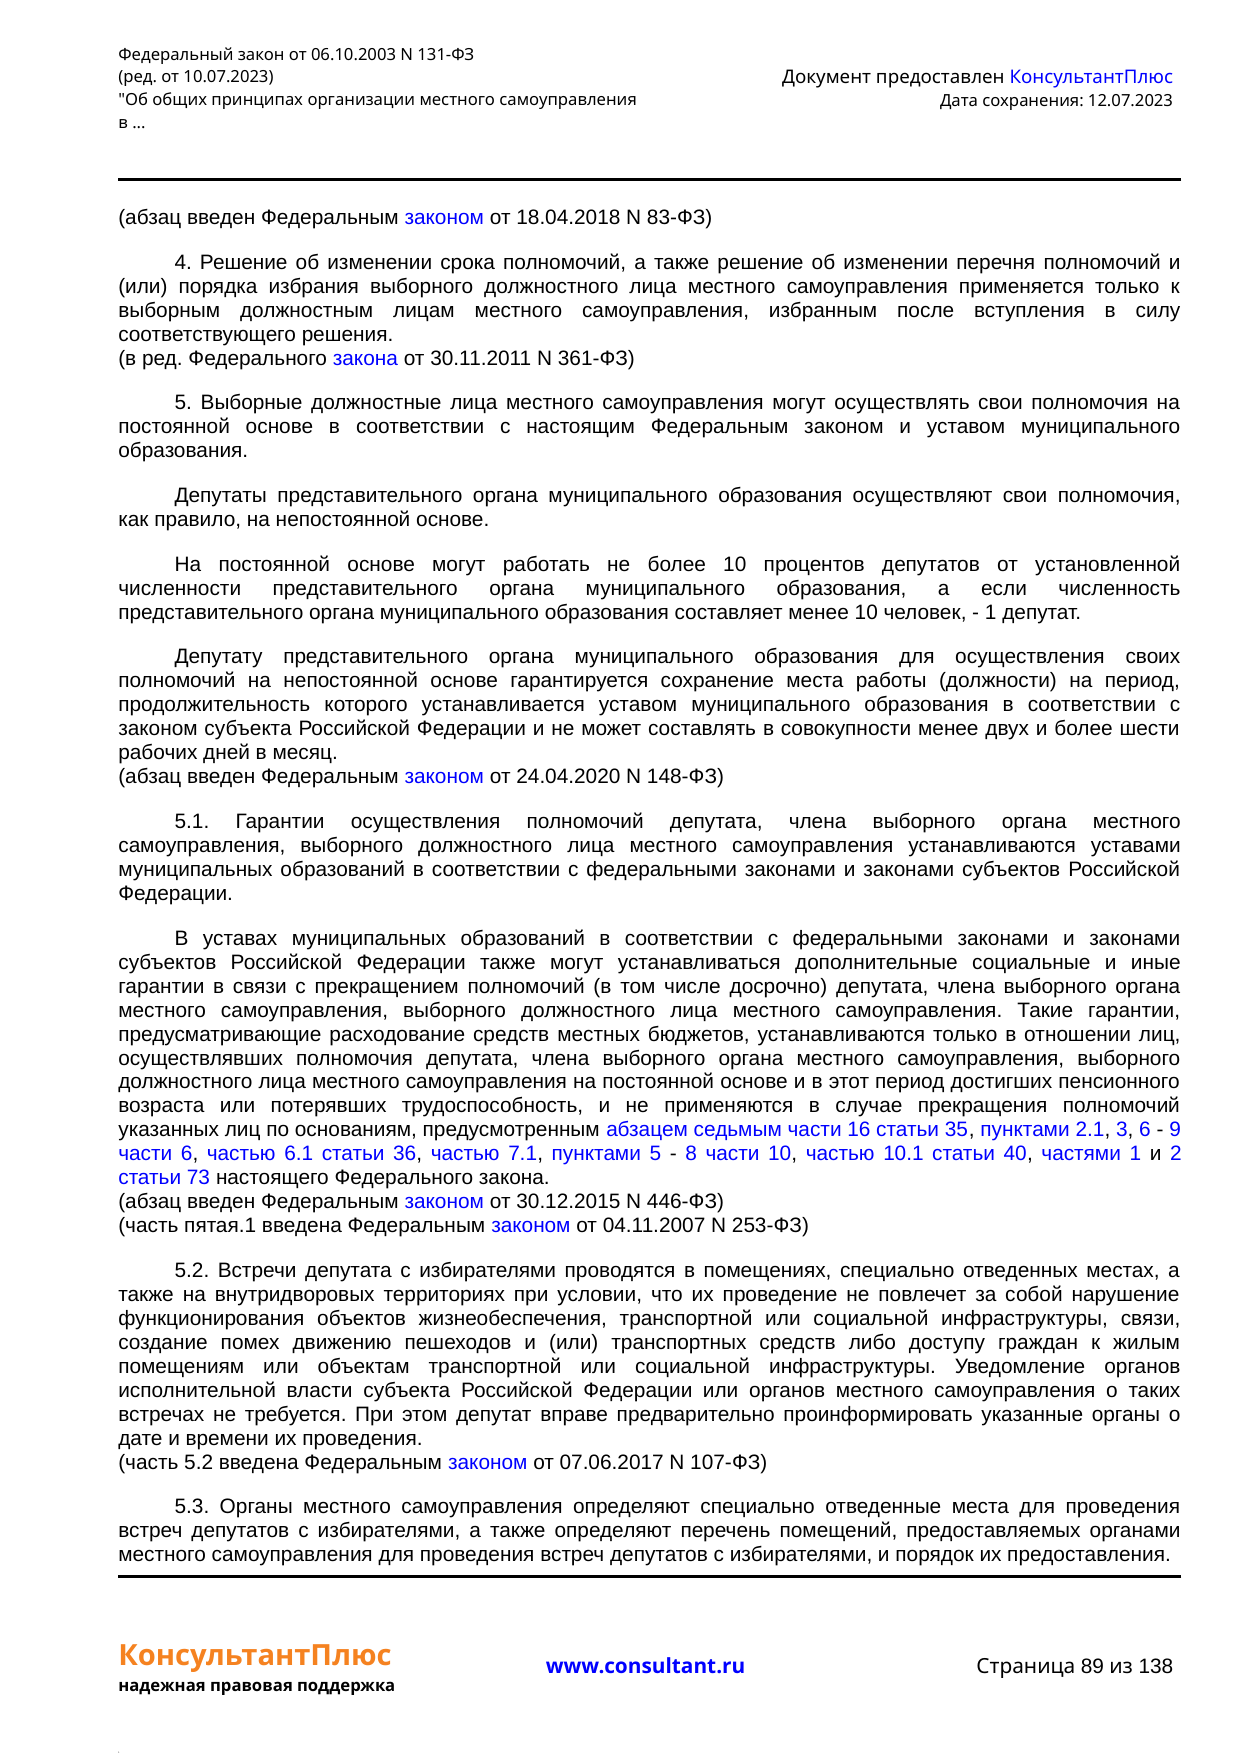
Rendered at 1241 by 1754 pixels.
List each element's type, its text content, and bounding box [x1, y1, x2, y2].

text В уставах муниципальных образований в соответствии с федеральными законами и законами субъектов Российской Федерации также могут устанавливаться дополнительные социальные и иные гарантии в связи с прекращением полномочий (в том числе досрочно) депутата, члена выборного органа местного самоуправления, выборного должностного лица местного самоуправления. Такие гарантии, предусматривающие расходование средств местных бюджетов, устанавливаются только в отношении лиц, осуществлявших полномочия депутата, члена выборного органа местного самоуправления, выборного должностного лица местного самоуправления на постоянной основе и в этот период достигших пенсионного возраста или потерявших трудоспособность, и не применяются в случае прекращения полномочий указанных лиц по основаниям, предусмотренным абзацем седьмым части 16 статьи 35, пунктами 2.1, 3, 6 - 9 части 6, частью 6.1 статьи 36, частью 7.1, пунктами 5 - 8 части 10, частью 10.1 статьи 40, частями 1 и 2 статьи 73 настоящего Федерального закона. [118, 926, 1181, 1189]
text Депутату представительного органа муниципального образования для осуществления своих полномочий на непостоянной основе гарантируется сохранение места работы (должности) на период, продолжительность которого устанавливается уставом муниципального образования в соответствии с законом субъекта Российской Федерации и не может составлять в совокупности менее двух и более шести рабочих дней в месяц. [118, 644, 1181, 764]
text (абзац введен Федеральным законом от 18.04.2018 N 83-ФЗ) [118, 205, 1181, 229]
text (абзац введен Федеральным законом от 24.04.2020 N 148-ФЗ) [118, 764, 1181, 788]
text 4. Решение об изменении срока полномочий, а также решение об изменении перечня полномочий и (или) порядка избрания выборного должностного лица местного самоуправления применяется только к выборным должностным лицам местного самоуправления, избранным после вступления в силу соответствующего решения. [118, 249, 1181, 345]
text (часть пятая.1 введена Федеральным законом от 04.11.2007 N 253-ФЗ) [118, 1213, 1181, 1237]
text 5.3. Органы местного самоуправления определяют специально отведенные места для проведения встреч депутатов с избирателями, а также определяют перечень помещений, предоставляемых органами местного самоуправления для проведения встреч депутатов с избирателями, и порядок их предоставления. [118, 1494, 1181, 1566]
text Депутаты представительного органа муниципального образования осуществляют свои полномочия, как правило, на непостоянной основе. [118, 483, 1181, 531]
text 5. Выборные должностные лица местного самоуправления могут осуществлять свои полномочия на постоянной основе в соответствии с настоящим Федеральным законом и уставом муниципального образования. [118, 390, 1181, 462]
text (часть 5.2 введена Федеральным законом от 07.06.2017 N 107-ФЗ) [118, 1449, 1181, 1473]
text (в ред. Федерального закона от 30.11.2011 N 361-ФЗ) [118, 345, 1181, 369]
text (абзац введен Федеральным законом от 30.12.2015 N 446-ФЗ) [118, 1189, 1181, 1213]
text 5.1. Гарантии осуществления полномочий депутата, члена выборного органа местного самоуправления, выборного должностного лица местного самоуправления устанавливаются уставами муниципальных образований в соответствии с федеральными законами и законами субъектов Российской Федерации. [118, 809, 1181, 905]
text На постоянной основе могут работать не более 10 процентов депутатов от установленной численности представительного органа муниципального образования, а если численность представительного органа муниципального образования составляет менее 10 человек, - 1 депутат. [118, 552, 1181, 623]
text 5.2. Встречи депутата с избирателями проводятся в помещениях, специально отведенных местах, а также на внутридворовых территориях при условии, что их проведение не повлечет за собой нарушение функционирования объектов жизнеобеспечения, транспортной или социальной инфраструктуры, связи, создание помех движению пешеходов и (или) транспортных средств либо доступу граждан к жилым помещениям или объектам транспортной или социальной инфраструктуры. Уведомление органов исполнительной власти субъекта Российской Федерации или органов местного самоуправления о таких встречах не требуется. При этом депутат вправе предварительно проинформировать указанные органы о дате и времени их проведения. [118, 1258, 1181, 1449]
